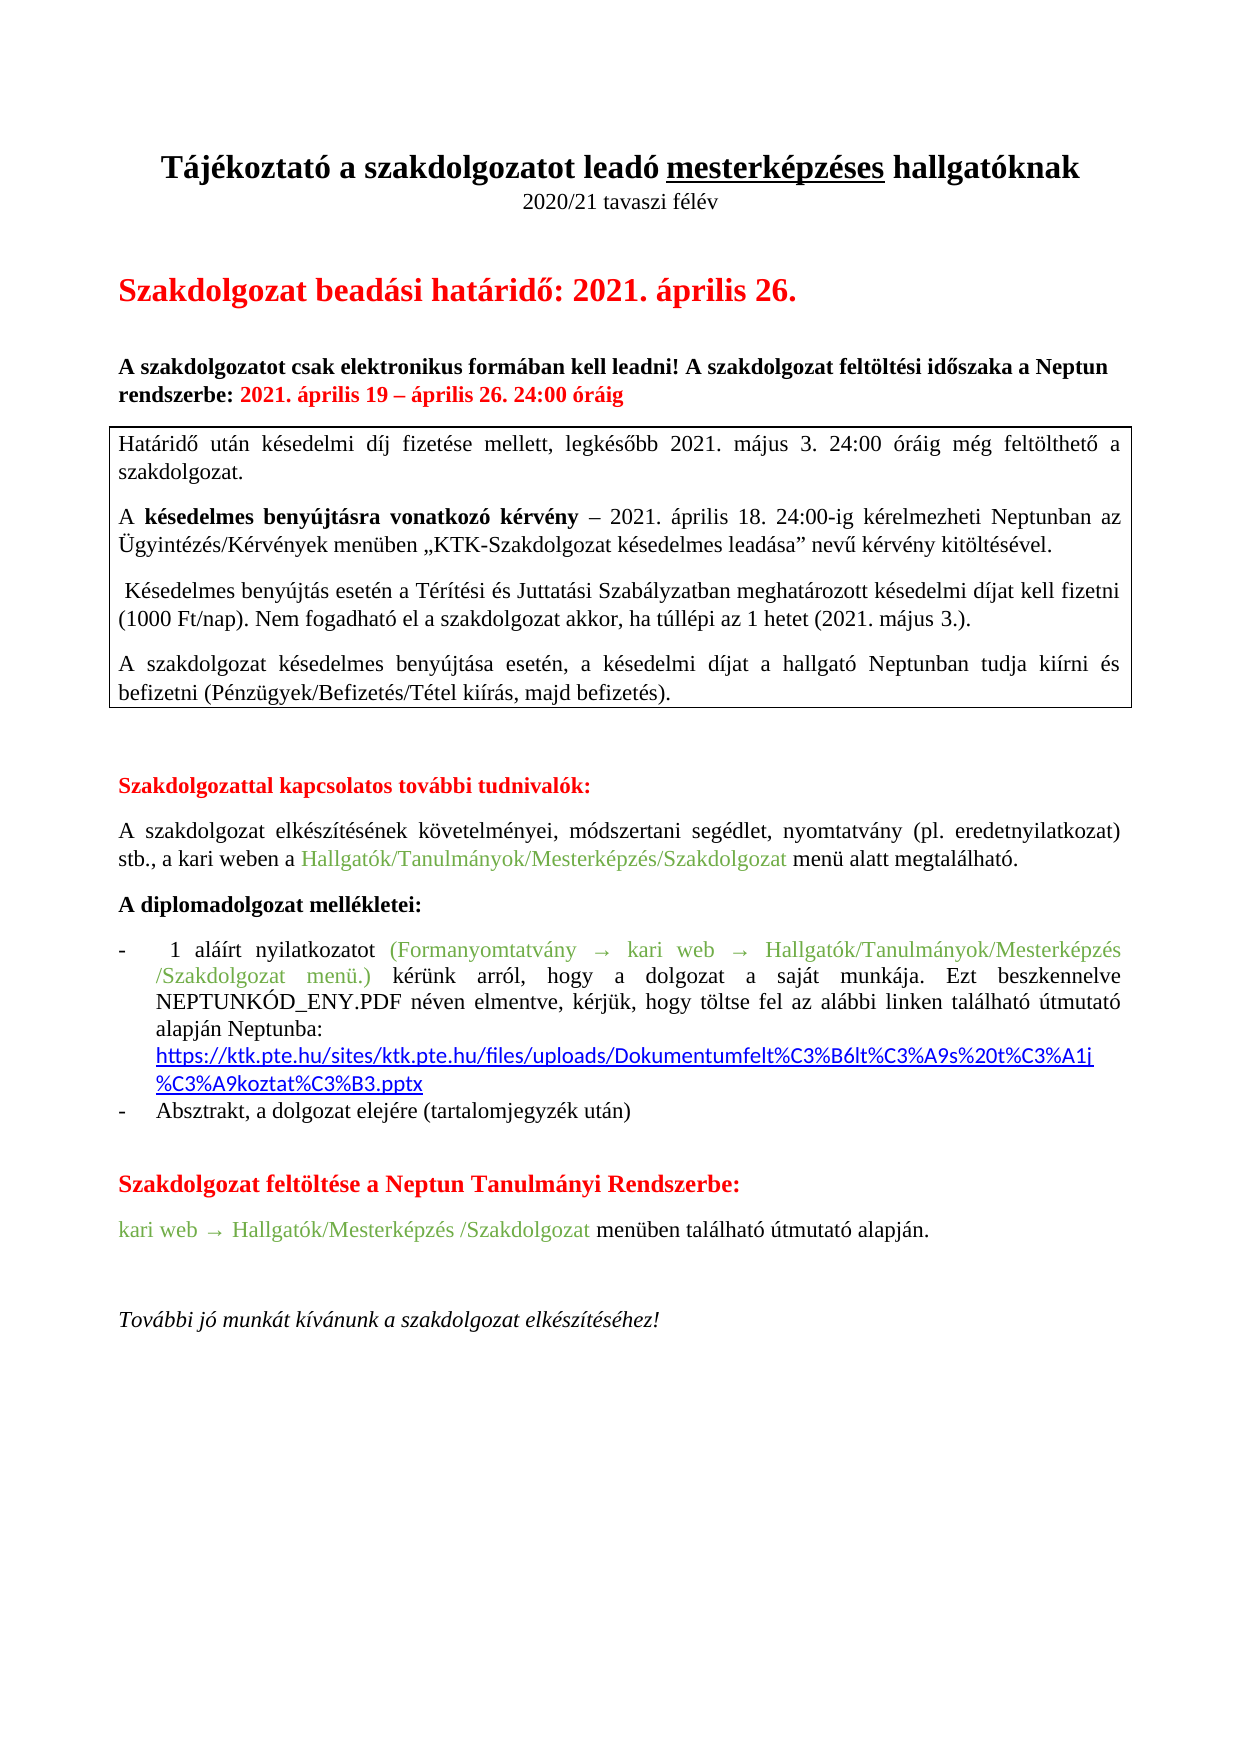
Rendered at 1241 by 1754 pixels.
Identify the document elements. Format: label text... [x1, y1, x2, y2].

list 1 aláírt nyilatkozatot (Formanyomtatvány → kari web → Hallgatók/Tanulmányok/Mesterképzés /Szakdolgozat menü.) kérünk arról, hogy a dolgozat a saját munkája. Ezt beszkennelve NEPTUNKÓD_ENY.PDF néven elmentve, kérjük, hogy töltse fel az alábbi linken található útmutató alapján Neptunba: [118, 936, 1122, 1041]
text A késedelmes benyújtásra vonatkozó kérvény – 2021. április 18. 24:00-ig kérelmezheti Neptunban az Ügyintézés/Kérvények menüben „KTK-Szakdolgozat késedelmes leadása” nevű kérvény kitöltésével. [110, 500, 1131, 558]
text Tájékoztató a szakdolgozatot leadó mesterképzéses hallgatóknak 2020/21 tavaszi félév [118, 148, 1122, 214]
text Szakdolgozattal kapcsolatos további tudnivalók: [118, 772, 1122, 798]
text Szakdolgozat feltöltése a Neptun Tanulmányi Rendszerbe: [118, 1169, 1122, 1197]
text A szakdolgozatot csak elektronikus formában kell leadni! A szakdolgozat feltöltési időszaka a Neptun rendszerbe: 2021. április 19 – április 26. 24:00 óráig [118, 353, 1122, 408]
text Késedelmes benyújtás esetén a Térítési és Juttatási Szabályzatban meghatározott késedelmi díjat kell fizetni (1000 Ft/nap). Nem fogadható el a szakdolgozat akkor, ha túllépi az 1 hetet (2021. május 3.). [110, 573, 1131, 631]
text https://ktk.pte.hu/sites/ktk.pte.hu/files/uploads/Dokumentumfelt%C3%B6lt%C3%A9s%20t%C3%A1j%C3%A9koztat%C3%B3.pptx [156, 1041, 1122, 1097]
text A szakdolgozat elkészítésének követelményei, módszertani segédlet, nyomtatvány (pl. eredetnyilatkozat) stb., a kari weben a Hallgatók/Tanulmányok/Mesterképzés/Szakdolgozat menü alatt megtalálható. [118, 817, 1122, 872]
text kari web → Hallgatók/Mesterképzés /Szakdolgozat menüben található útmutató alapján. [118, 1216, 1122, 1243]
text Szakdolgozat beadási határidő: 2021. április 26. [118, 270, 1122, 309]
text Határidő után késedelmi díj fizetése mellett, legkésőbb 2021. május 3. 24:00 óráig még feltölthető a szakdolgozat. [110, 428, 1131, 484]
text A szakdolgozat késedelmes benyújtása esetén, a késedelmi díjat a hallgató Neptunban tudja kiírni és befizetni (Pénzügyek/Befizetés/Tétel kiírás, majd befizetés). [110, 647, 1131, 707]
list Absztrakt, a dolgozat elejére (tartalomjegyzék után) [118, 1097, 1122, 1123]
text További jó munkát kívánunk a szakdolgozat elkészítéséhez! [118, 1307, 1122, 1333]
text A diplomadolgozat mellékletei: [118, 891, 1122, 917]
